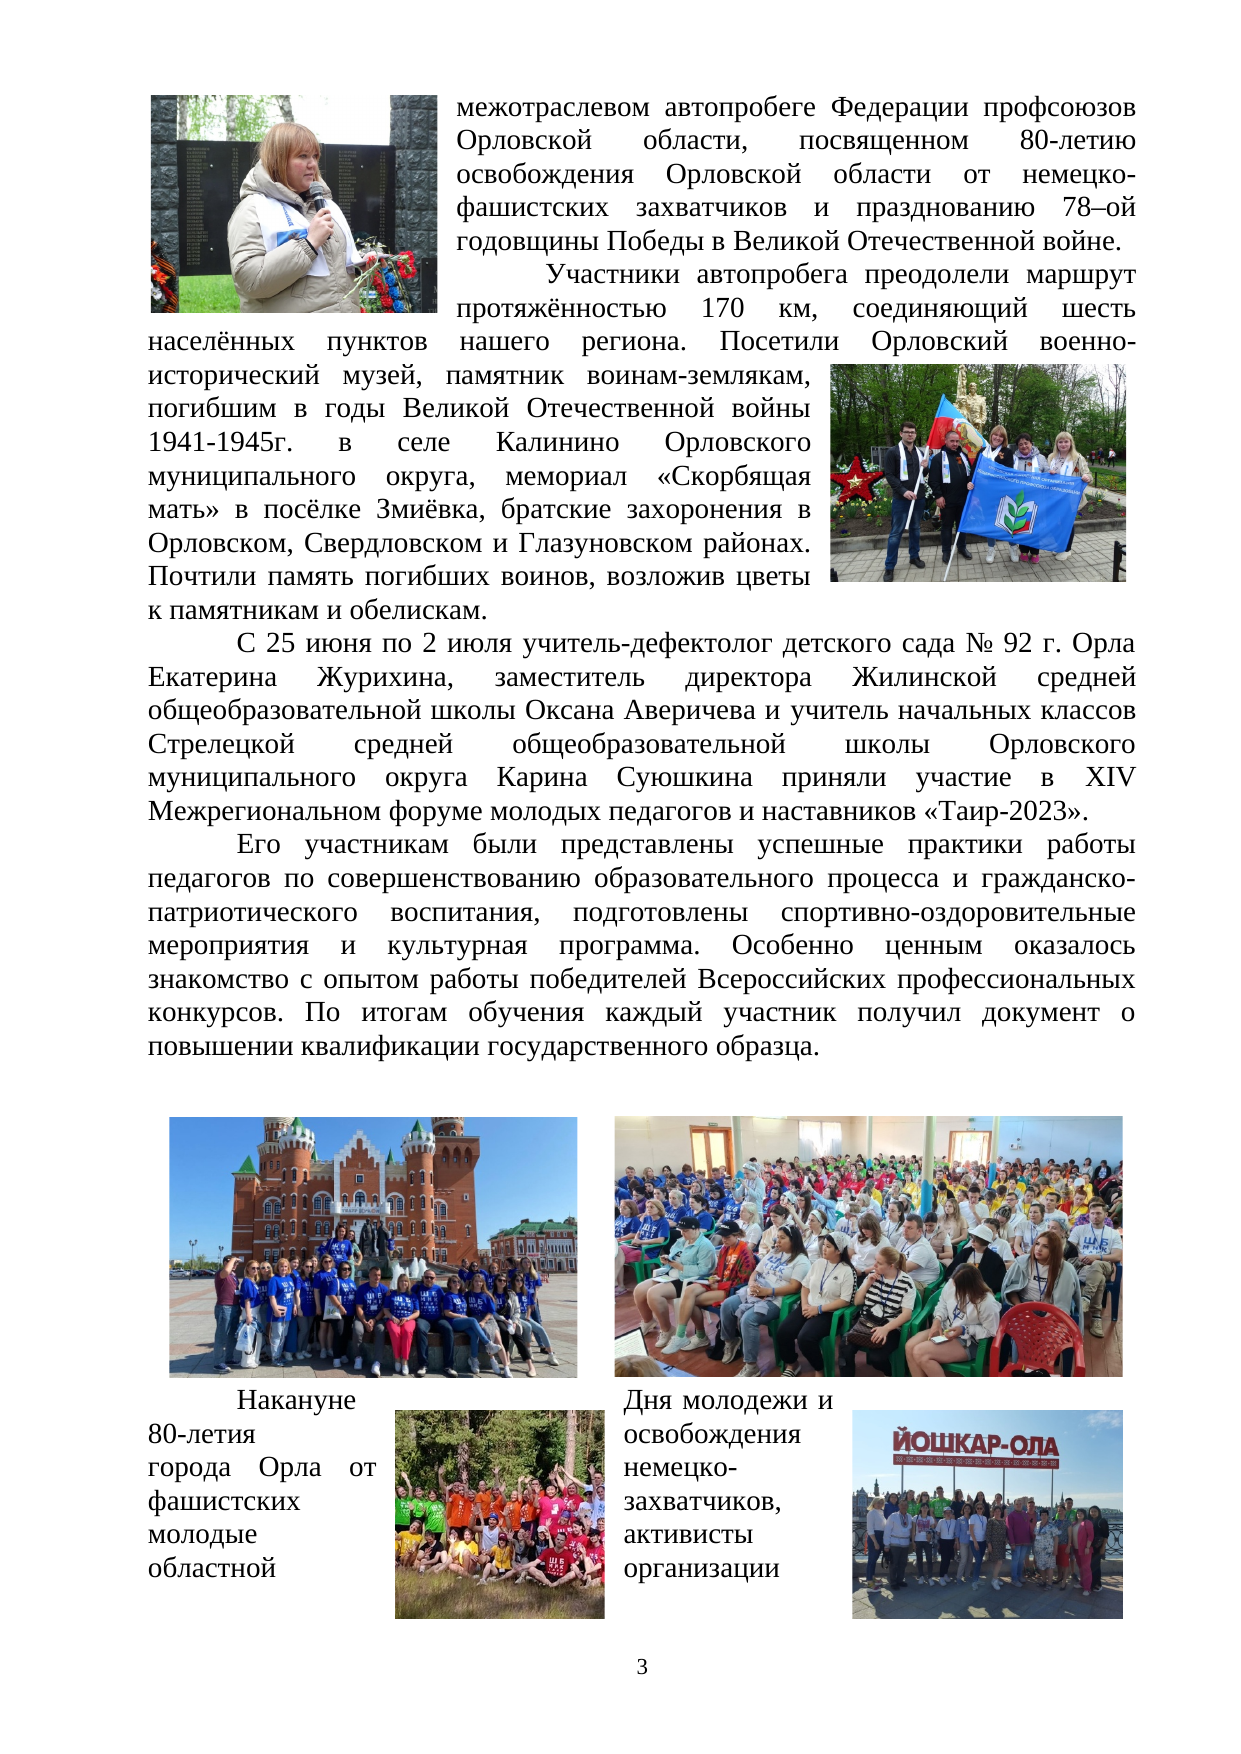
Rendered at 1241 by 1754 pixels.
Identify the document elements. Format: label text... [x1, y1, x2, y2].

picture [167, 1152, 578, 1313]
text Участники автопробега преодолели маршрут протяжённостью 170 км, соединяющий шесть населённых пунктов нашего региона. Посетили Орловский военно-исторический музей, памятник воинам-землякам, погибшим в годы Великой Отечественной войны 1941-1945г. в селе Калинино Орловского муниципального округа, мемориал «Скорбящая мать» в посёлке Змиёвка, братские захоронения в Орловском, Свердловском и Глазуновском районах. Почтили память погибших воинов, возложив цветы к памятникам и обелискам. [148, 256, 1137, 558]
text Его участникам были представлены успешные практики работы педагогов по совершенствованию образовательного процесса и гражданско-патриотического воспитания, подготовлены спортивно-оздоровительные мероприятия и культурная программа. Особенно ценным оказалось знакомство с опытом работы победителей Всероссийских профессиональных конкурсов. По итогам обучения каждый участник получил документ о повышении квалификации государственного образца. [148, 793, 1137, 1028]
picture [830, 558, 1126, 583]
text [148, 89, 1137, 256]
picture [851, 1343, 1123, 1550]
text С 25 июня по 2 июля учитель-дефектолог детского сада № 92 г. Орла Екатерина Журихина, заместитель директора Жилинской средней общеобразовательной школы Оксана Аверичева и учитель начальных классов Стрелецкой средней общеобразовательной школы Орловского муниципального округа Карина Суюшкина приняли участие в XIV Межрегиональном форуме молодых педагогов и наставников «Таир-2023». [148, 558, 1137, 793]
picture [150, 95, 438, 312]
picture [394, 1342, 606, 1552]
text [148, 1282, 1137, 1584]
